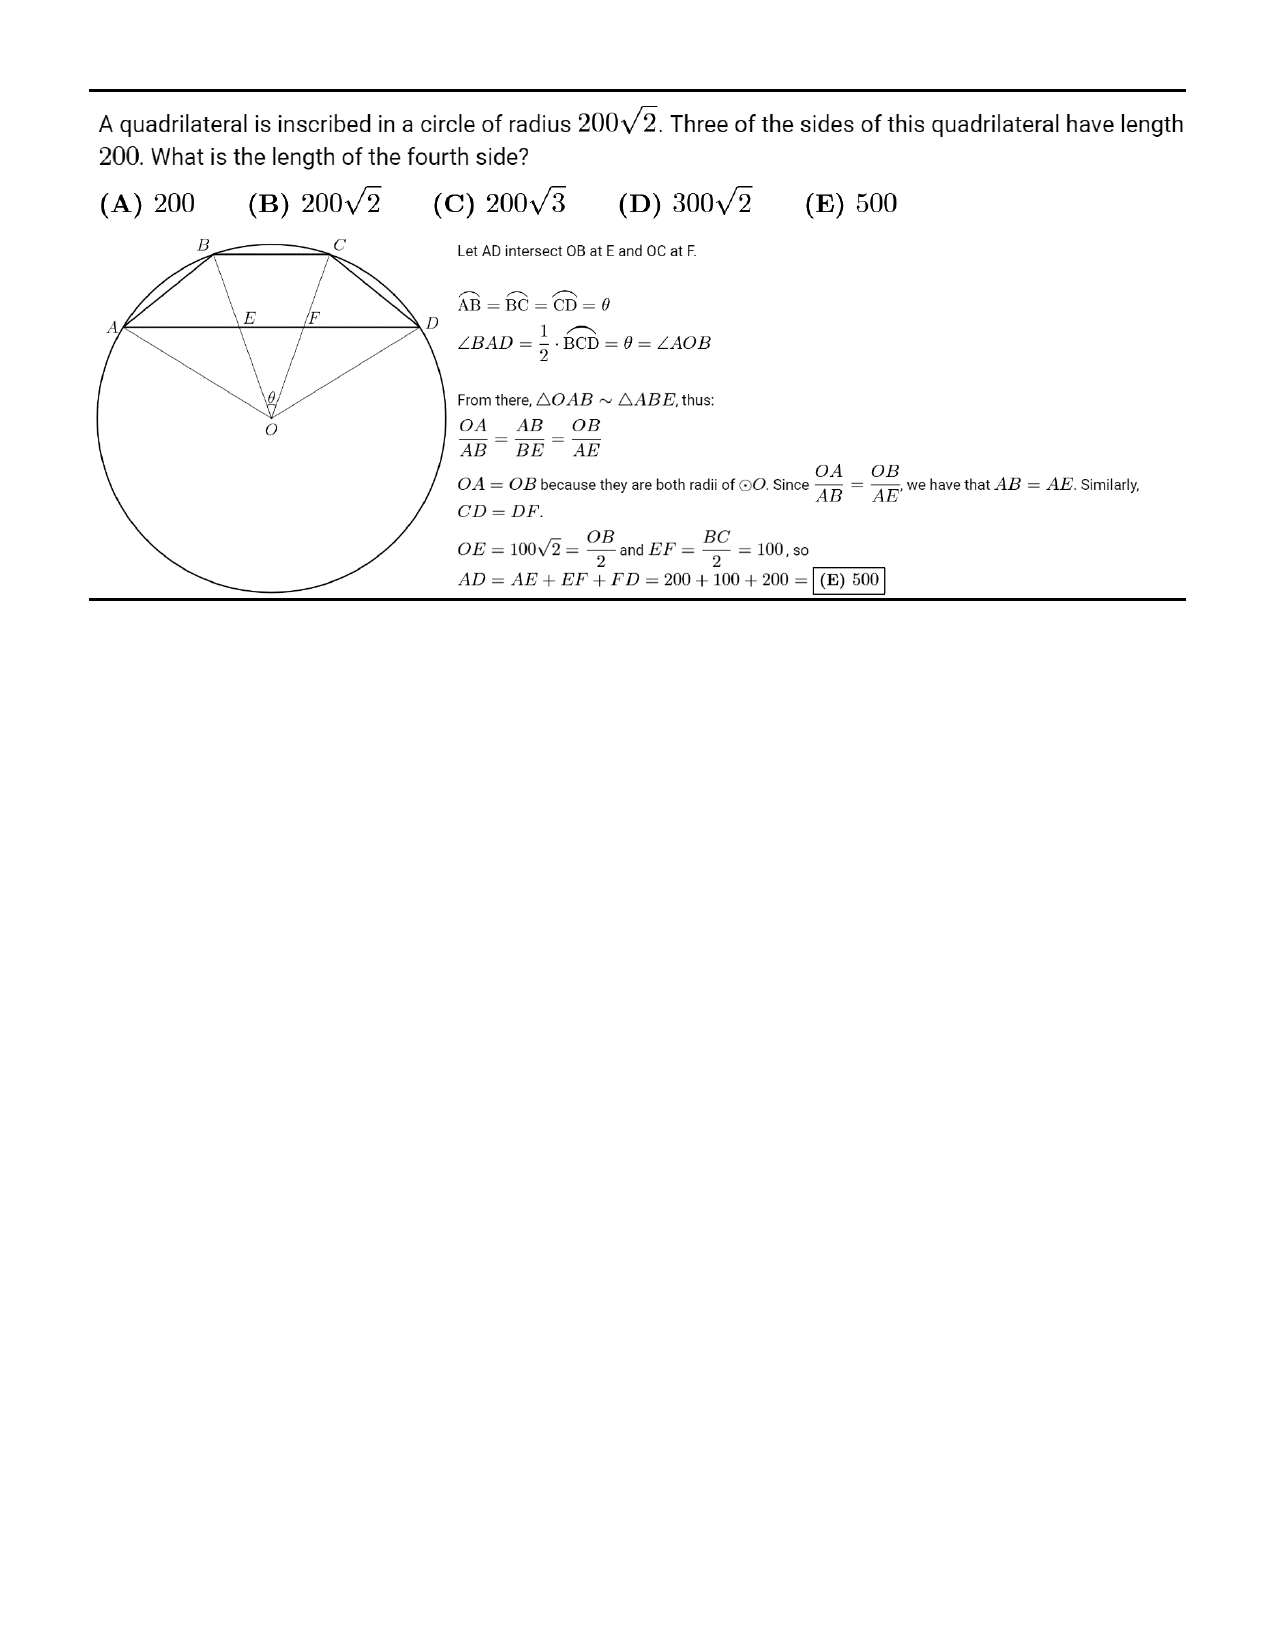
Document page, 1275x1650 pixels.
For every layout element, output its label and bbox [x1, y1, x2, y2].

picture [88, 93, 1186, 226]
picture [88, 227, 1143, 596]
